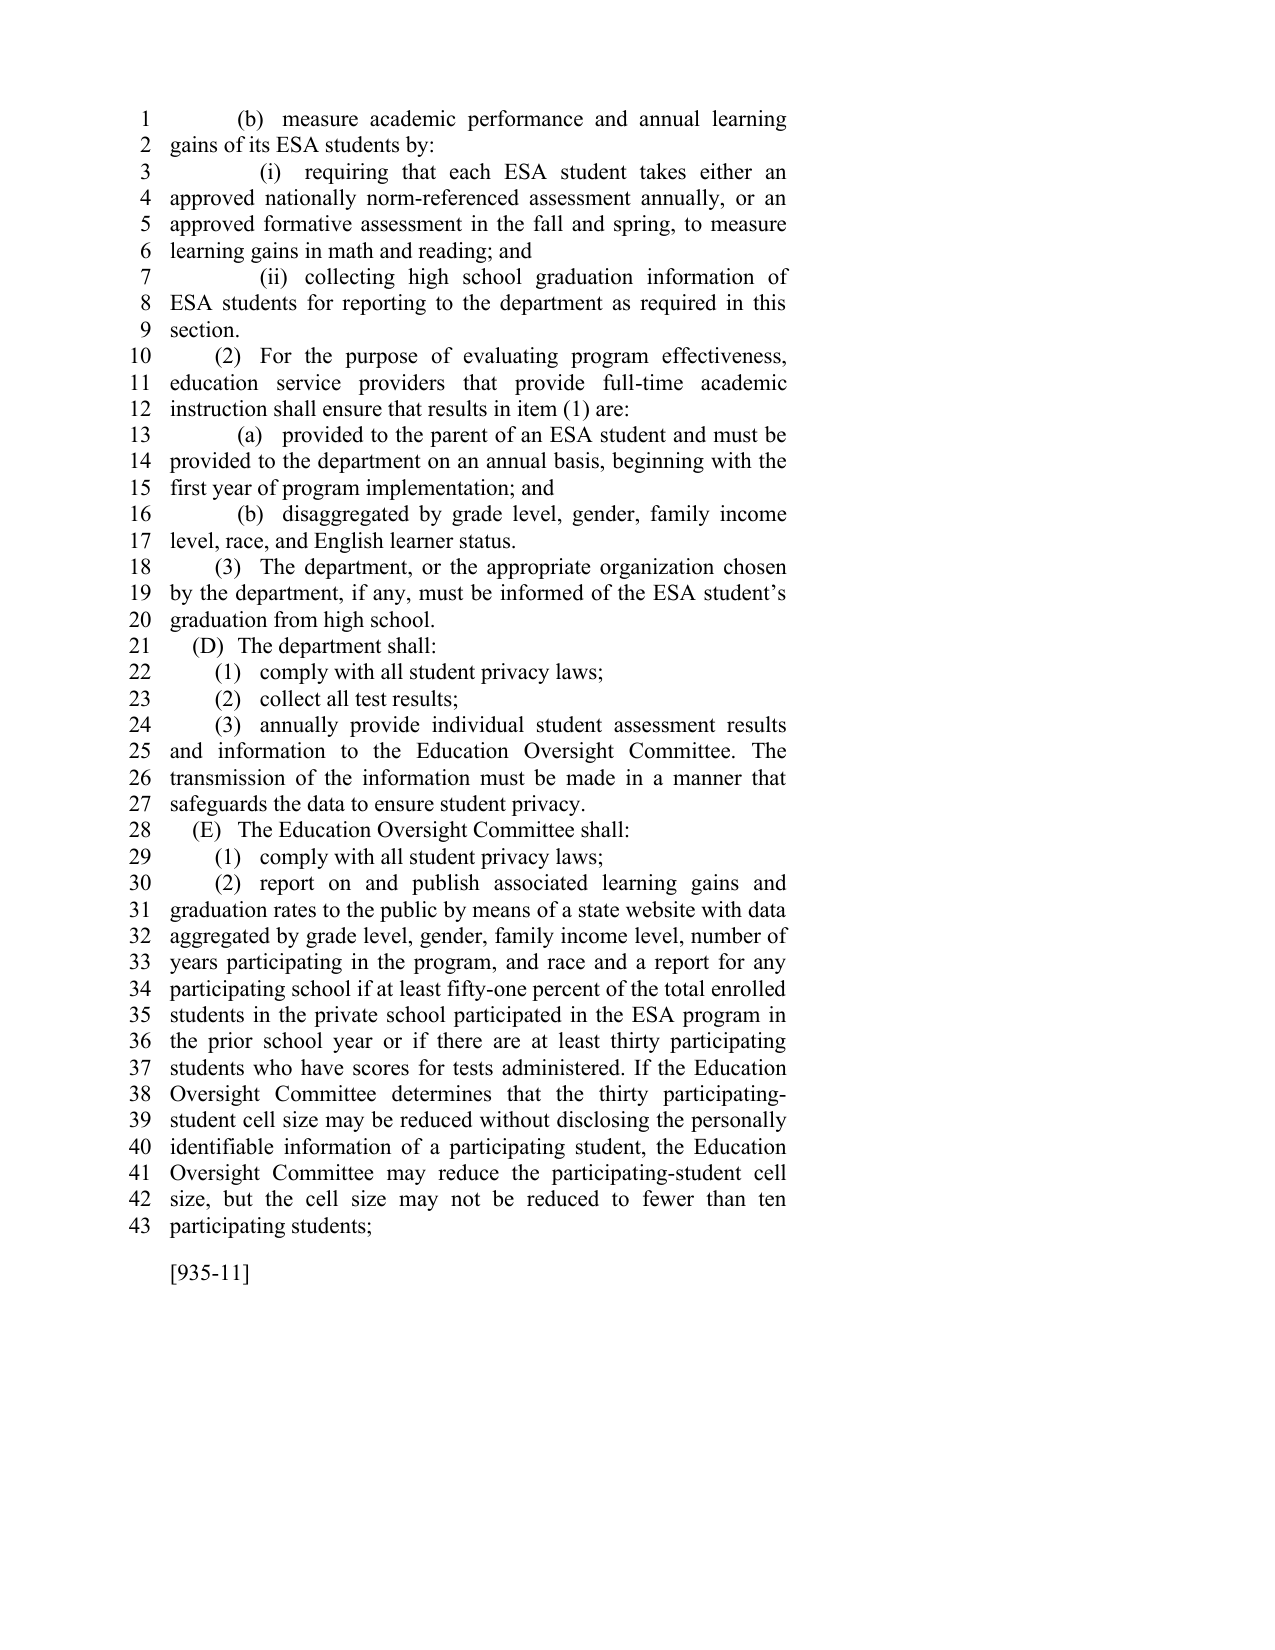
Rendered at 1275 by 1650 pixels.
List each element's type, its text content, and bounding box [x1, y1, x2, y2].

text (i) requiring that each ESA student takes either an approved nationally norm-referenced assessment annually, or an approved formative assessment in the fall and spring, to measure learning gains in math and reading; and [169, 158, 787, 263]
text (1) comply with all student privacy laws; [169, 843, 787, 869]
text (D) The department shall: [169, 632, 787, 658]
text (b) measure academic performance and annual learning gains of its ESA students by: [169, 105, 787, 158]
text (E) The Education Oversight Committee shall: [169, 817, 787, 843]
text (2) collect all test results; [169, 685, 787, 711]
text (3) The department, or the appropriate organization chosen by the department, if any, must be informed of the ESA student’s graduation from high school. [169, 553, 787, 632]
text (2) report on and publish associated learning gains and graduation rates to the public by means of a state website with data aggregated by grade level, gender, family income level, number of years participating in the program, and race and a report for any participating school if at least fifty-one percent of the total enrolled students in the private school participated in the ESA program in the prior school year or if there are at least thirty participating students who have scores for tests administered. If the Education Oversight Committee determines that the thirty participating-student cell size may be reduced without disclosing the personally identifiable information of a participating student, the Education Oversight Committee may reduce the participating-student cell size, but the cell size may not be reduced to fewer than ten participating students; [169, 869, 787, 1238]
text (ii) collecting high school graduation information of ESA students for reporting to the department as required in this section. [169, 263, 787, 342]
text (a) provided to the parent of an ESA student and must be provided to the department on an annual basis, beginning with the first year of program implementation; and [169, 421, 787, 500]
text (3) annually provide individual student assessment results and information to the Education Oversight Committee. The transmission of the information must be made in a manner that safeguards the data to ensure student privacy. [169, 711, 787, 817]
text (2) For the purpose of evaluating program effectiveness, education service providers that provide full-time academic instruction shall ensure that results in item (1) are: [169, 342, 787, 421]
text (1) comply with all student privacy laws; [169, 658, 787, 685]
text (b) disaggregated by grade level, gender, family income level, race, and English learner status. [169, 500, 787, 553]
